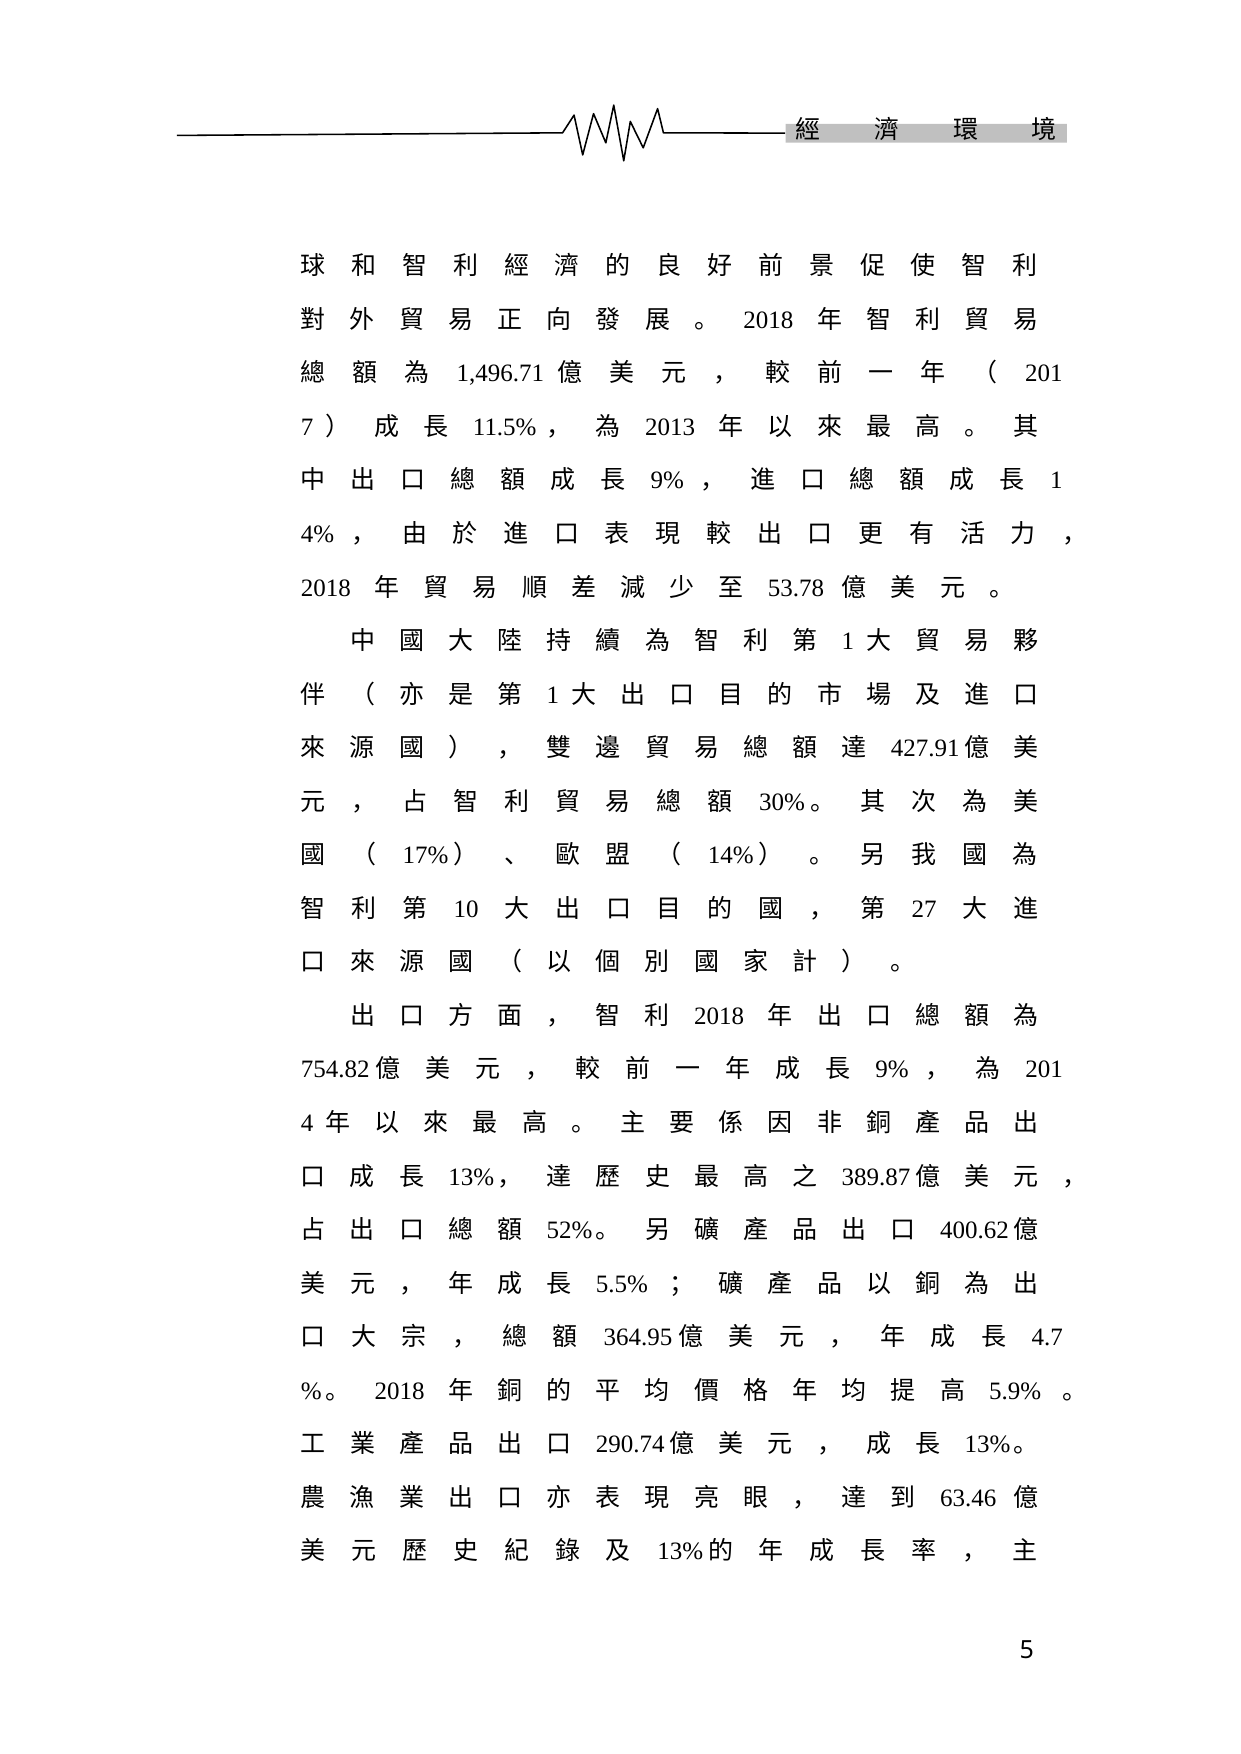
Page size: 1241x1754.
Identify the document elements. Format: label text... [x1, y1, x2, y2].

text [276, 237, 1063, 612]
text 中國大陸持續為智利第1大貿易夥伴（亦是第1大出口目的市場及進口來源國），雙邊貿易總額達427.91億美元，占智利貿易總額30%。其次為美國（17%）、歐盟（14%）。另我國為智利第10大出口目的國，第27大進口來源國（以個別國家計）。 [276, 612, 1063, 987]
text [276, 987, 1063, 1576]
